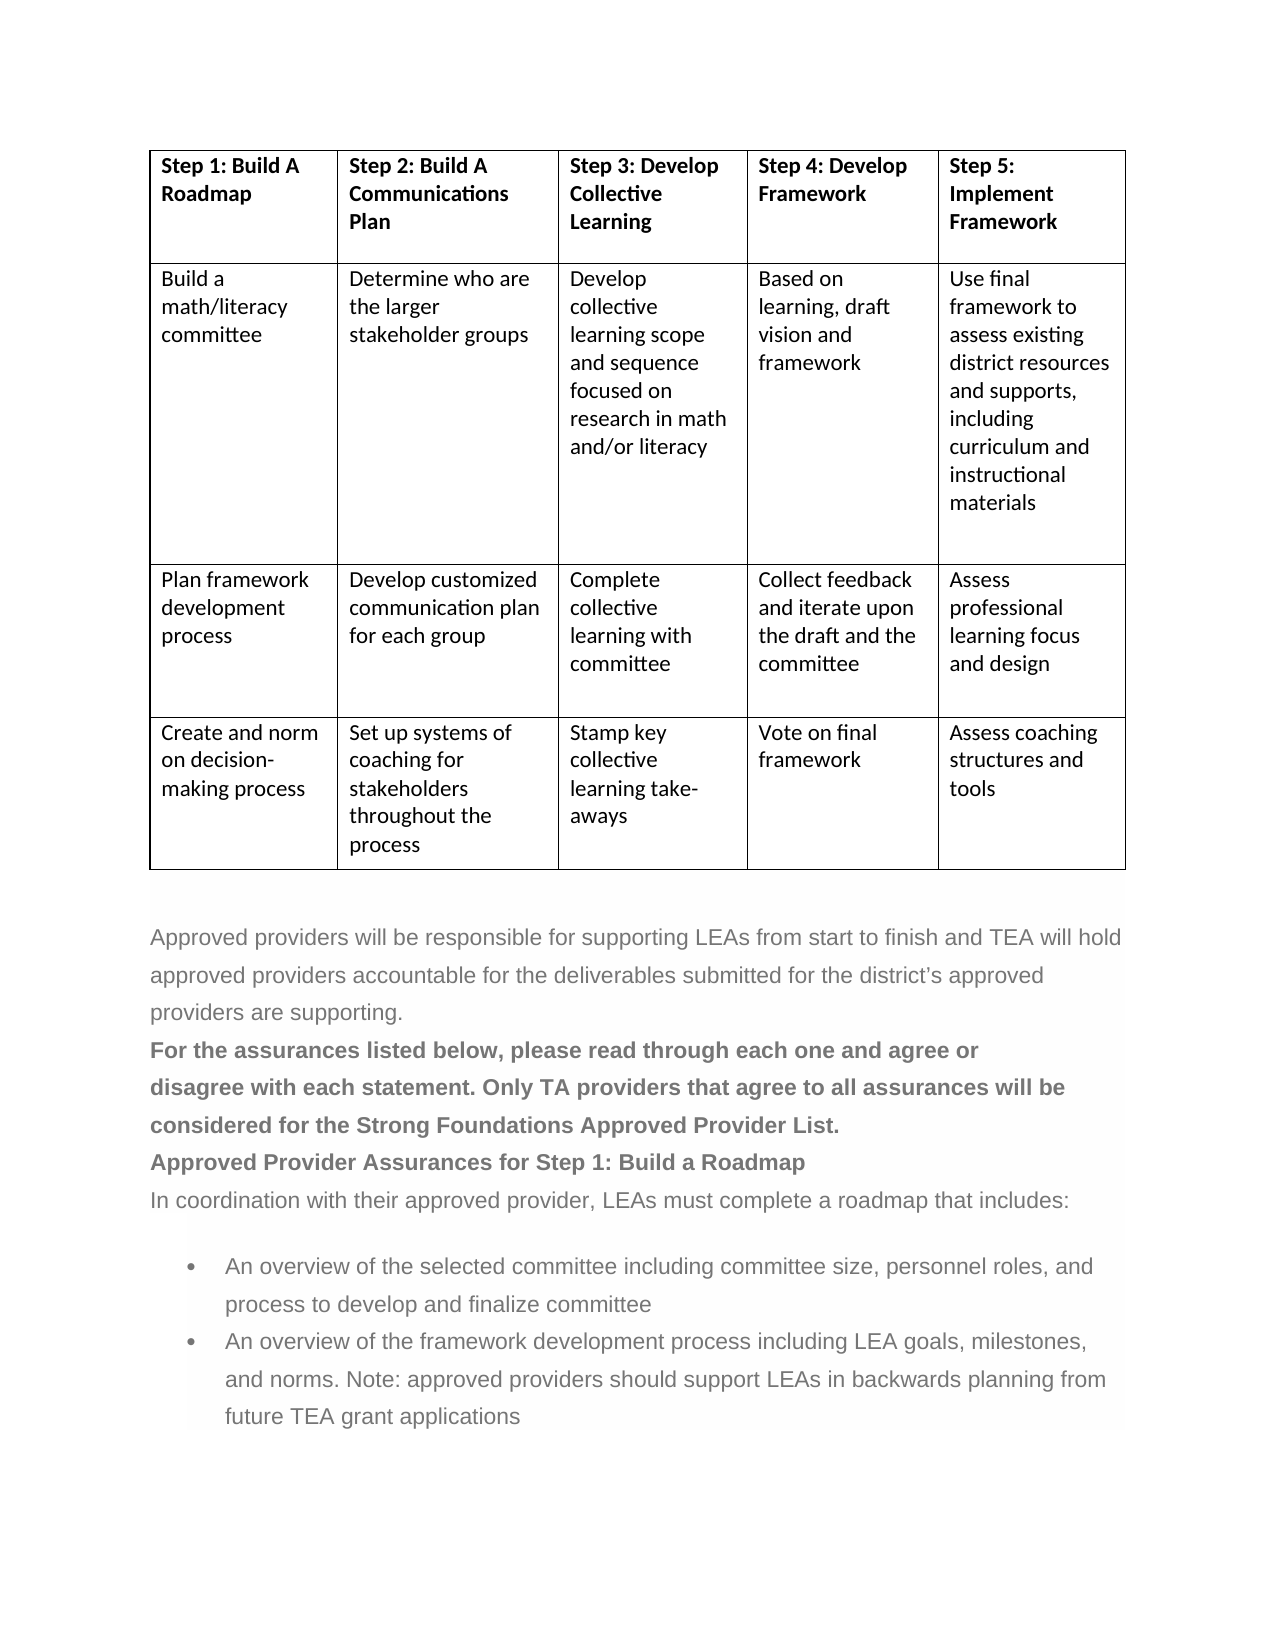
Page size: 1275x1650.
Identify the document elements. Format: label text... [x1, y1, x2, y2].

table_cell Create and norm on decision-making process [151, 718, 337, 869]
table_cell Plan framework development process [151, 565, 337, 717]
table_cell Assess professional learning focus and design [939, 565, 1125, 717]
table_cell Develop collective learning scope and sequence focused on research in math and/or literacy [559, 264, 747, 564]
table_header Step 3: Develop Collective Learning [559, 151, 747, 263]
text Approved Provider Assurances for Step 1: Build a Roadmap [150, 1138, 1125, 1176]
table_header Step 5: Implement Framework [939, 151, 1125, 263]
text In coordination with their approved provider, LEAs must complete a roadmap that includes: [150, 1176, 1125, 1213]
list An overview of the selected committee including committee size, personnel roles, and process to develop and finalize committee [187, 1242, 1125, 1317]
table_cell Based on learning, draft vision and framework [748, 264, 938, 564]
table_cell Build a math/literacy committee [151, 264, 337, 564]
list An overview of the framework development process including LEA goals, milestones, and norms. Note: approved providers should support LEAs in backwards planning from future TEA grant applications [187, 1317, 1125, 1430]
table_cell Stamp key collective learning take-aways [559, 718, 747, 869]
table_header Step 1: Build A Roadmap [151, 151, 337, 263]
table_cell Complete collective learning with committee [559, 565, 747, 717]
table_cell Set up systems of coaching for stakeholders throughout the process [338, 718, 558, 869]
table_cell Vote on final framework [748, 718, 938, 869]
text Approved providers will be responsible for supporting LEAs from start to finish and TEA will hold approved providers accountable for the deliverables submitted for the district’s approved providers are supporting. [150, 913, 1125, 1026]
table_header Step 2: Build A Communications Plan [338, 151, 558, 263]
table_cell Use final framework to assess existing district resources and supports, including curriculum and instructional materials [939, 264, 1125, 564]
table_cell Develop customized communication plan for each group [338, 565, 558, 717]
text For the assurances listed below, please read through each one and agree or disagree with each statement. Only TA providers that agree to all assurances will be considered for the Strong Foundations Approved Provider List. [150, 1026, 1125, 1138]
table_header Step 4: Develop Framework [748, 151, 938, 263]
table_cell Determine who are the larger stakeholder groups [338, 264, 558, 564]
table_cell Collect feedback and iterate upon the draft and the committee [748, 565, 938, 717]
table_cell Assess coaching structures and tools [939, 718, 1125, 869]
